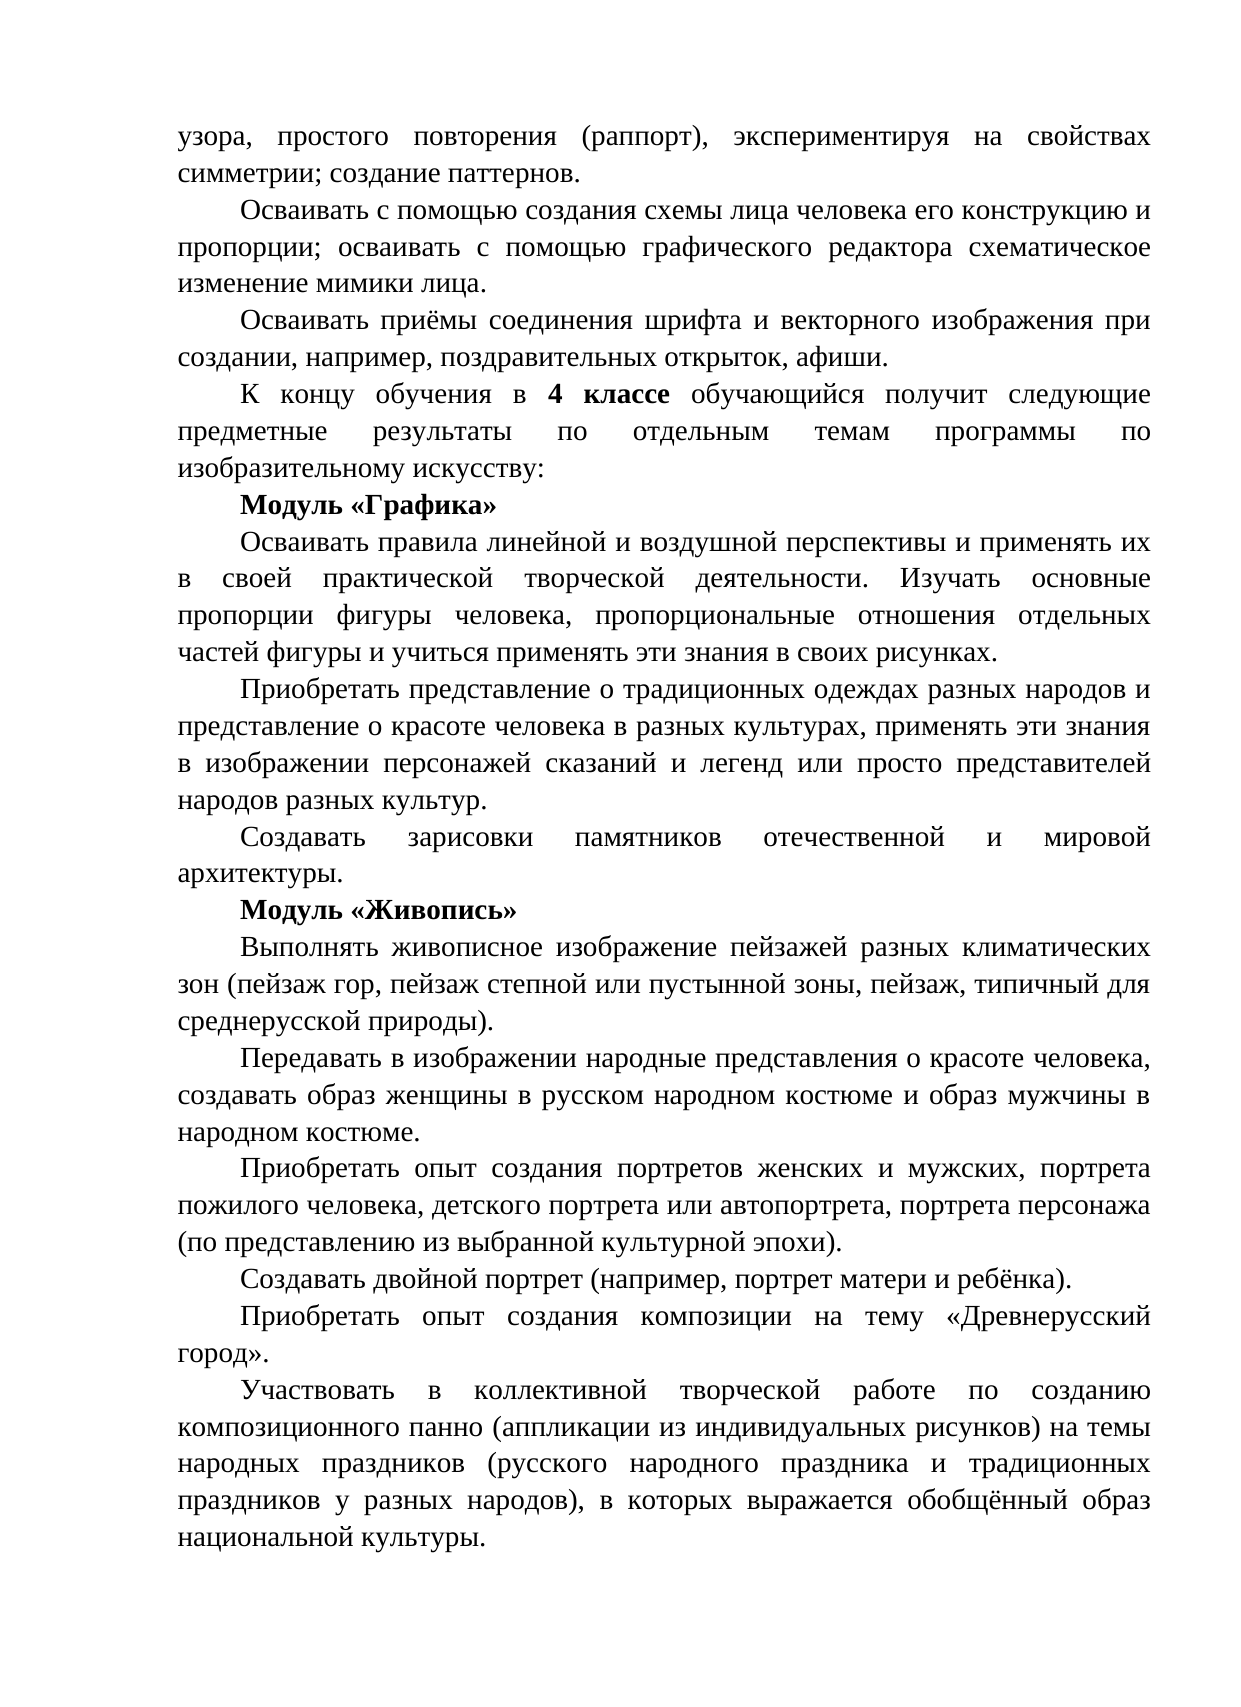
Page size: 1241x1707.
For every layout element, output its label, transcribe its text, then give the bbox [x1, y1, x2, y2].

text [177, 118, 1152, 188]
text К концу обучения в 4 классе обучающийся получит следующие предметные результаты по отдельным темам программы по изобразительному искусству: [177, 376, 1152, 483]
text Приобретать представление о традиционных одеждах разных народов и представление о красоте человека в разных культурах, применять эти знания в изображении персонажей сказаний и легенд или просто представителей народов разных культур. [177, 671, 1152, 815]
text Осваивать правила линейной и воздушной перспективы и применять их в своей практической творческой деятельности. Изучать основные пропорции фигуры человека, пропорциональные отношения отдельных частей фигуры и учиться применять эти знания в своих рисунках. [177, 524, 1152, 668]
text Приобретать опыт создания портретов женских и мужских, портрета пожилого человека, детского портрета или автопортрета, портрета персонажа (по представлению из выбранной культурной эпохи). [177, 1151, 1152, 1258]
text Создавать зарисовки памятников отечественной и мировой архитектуры. [177, 819, 1152, 889]
text Выполнять живописное изображение пейзажей разных климатических зон (пейзаж гор, пейзаж степной или пустынной зоны, пейзаж, типичный для среднерусской природы). [177, 929, 1152, 1037]
text Участвовать в коллективной творческой работе по созданию композиционного панно (аппликации из индивидуальных рисунков) на темы народных праздников (русского народного праздника и традиционных праздников у разных народов), в которых выражается обобщённый образ национальной культуры. [177, 1372, 1152, 1553]
text Осваивать приёмы соединения шрифта и векторного изображения при создании, например, поздравительных открыток, афиши. [177, 302, 1152, 373]
text Осваивать с помощью создания схемы лица человека его конструкцию и пропорции; осваивать с помощью графического редактора схематическое изменение мимики лица. [177, 192, 1152, 299]
text Приобретать опыт создания композиции на тему «Древнерусский город». [177, 1298, 1152, 1368]
text Модуль «Живопись» [177, 892, 1152, 926]
text Передавать в изображении народные представления о красоте человека, создавать образ женщины в русском народном костюме и образ мужчины в народном костюме. [177, 1040, 1152, 1147]
text Создавать двойной портрет (например, портрет матери и ребёнка). [177, 1261, 1152, 1295]
text Модуль «Графика» [177, 487, 1152, 520]
